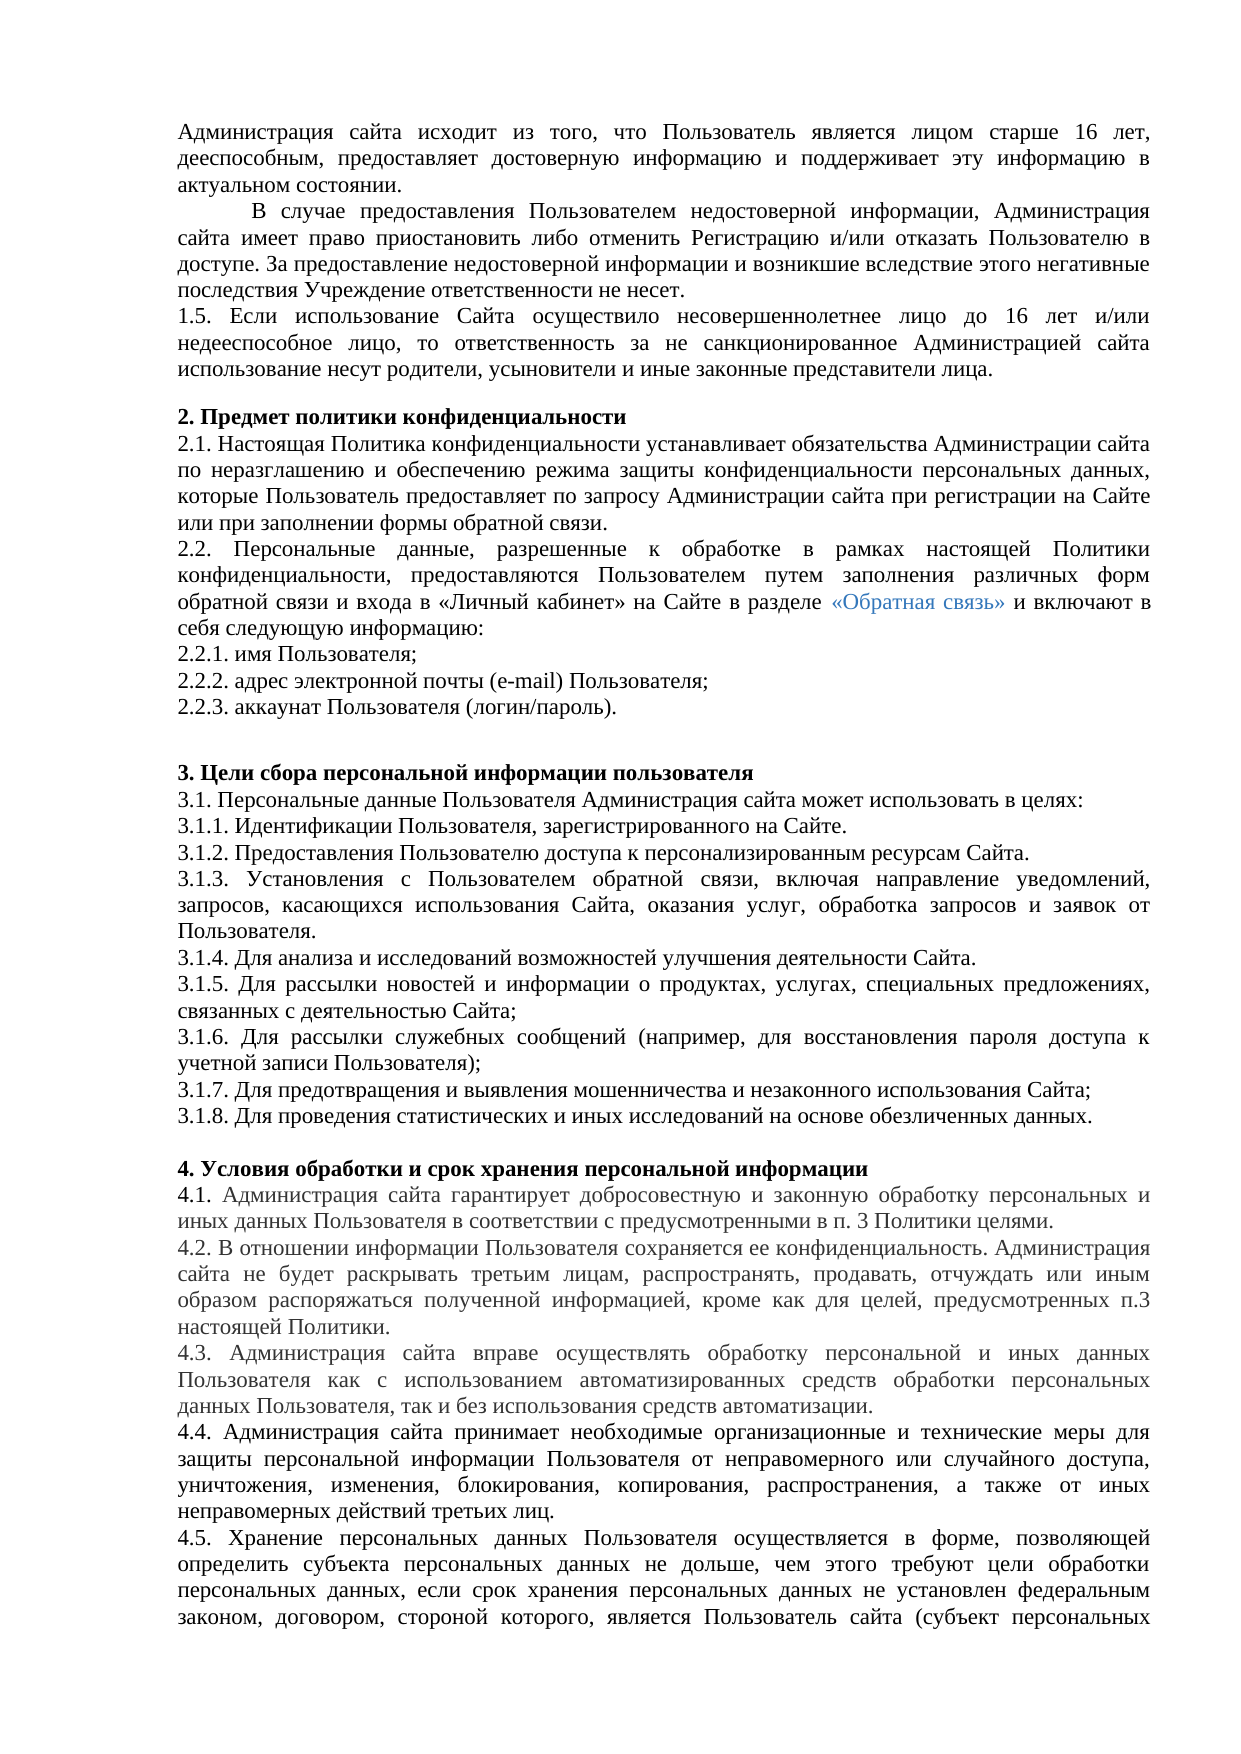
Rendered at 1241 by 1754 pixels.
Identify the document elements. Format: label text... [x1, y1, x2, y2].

text 2.2.3. аккаунат Пользователя (логин/пароль). [177, 693, 1152, 719]
text 3.1.1. Идентификации Пользователя, зарегистрированного на Сайте. [177, 812, 1152, 838]
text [177, 118, 1152, 197]
text В случае предоставления Пользователем недостоверной информации, Администрация сайта имеет право приостановить либо отменить Регистрацию и/или отказать Пользователю в доступе. За предоставление недостоверной информации и возникшие вследствие этого негативные последствия Учреждение ответственности не несет. [177, 197, 1152, 303]
text 3.1.4. Для анализа и исследований возможностей улучшения деятельности Сайта. [177, 944, 1152, 970]
text 2. Предмет политики конфиденциальности [177, 403, 1152, 429]
text 3. Цели сбора персональной информации пользователя [177, 759, 1152, 786]
text 2.2. Персональные данные, разрешенные к обработке в рамках настоящей Политики конфиденциальности, предоставляются Пользователем путем заполнения различных форм обратной связи и входа в «Личный кабинет» на Сайте в разделе «Обратная связь» и включают в себя следующую информацию: [177, 535, 1152, 640]
text 3.1. Персональные данные Пользователя Администрация сайта может использовать в целях: [177, 786, 1152, 812]
text 2.2.1. имя Пользователя; [177, 640, 1152, 667]
text 4.1. Администрация сайта гарантирует добросовестную и законную обработку персональных и иных данных Пользователя в соответствии с предусмотренными в п. 3 Политики целями. [177, 1181, 1152, 1234]
text 1.5. Если использование Сайта осуществило несовершеннолетнее лицо до 16 лет и/или недееспособное лицо, то ответственность за не санкционированное Администрацией сайта использование несут родители, усыновители и иные законные представители лица. [177, 303, 1152, 382]
text 4.3. Администрация сайта вправе осуществлять обработку персональной и иных данных Пользователя как с использованием автоматизированных средств обработки персональных данных Пользователя, так и без использования средств автоматизации. [177, 1339, 1152, 1418]
text 3.1.6. Для рассылки служебных сообщений (например, для восстановления пароля доступа к учетной записи Пользователя); [177, 1023, 1152, 1076]
text 2.2.2. адрес электронной почты (e-mail) Пользователя; [177, 667, 1152, 693]
text 4.2. В отношении информации Пользователя сохраняется ее конфиденциальность. Администрация сайта не будет раскрывать третьим лицам, распространять, продавать, отчуждать или иным образом распоряжаться полученной информацией, кроме как для целей, предусмотренных п.3 настоящей Политики. [177, 1234, 1152, 1339]
text 4. Условия обработки и срок хранения персональной информации [177, 1155, 1152, 1181]
text 3.1.2. Предоставления Пользователю доступа к персонализированным ресурсам Сайта. [177, 838, 1152, 865]
text 2.1. Настоящая Политика конфиденциальности устанавливает обязательства Администрации сайта по неразглашению и обеспечению режима защиты конфиденциальности персональных данных, которые Пользователь предоставляет по запросу Администрации сайта при регистрации на Сайте или при заполнении формы обратной связи. [177, 429, 1152, 535]
text 3.1.5. Для рассылки новостей и информации о продуктах, услугах, специальных предложениях, связанных с деятельностью Сайта; [177, 970, 1152, 1023]
text 3.1.8. Для проведения статистических и иных исследований на основе обезличенных данных. [177, 1102, 1152, 1128]
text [177, 1524, 1152, 1629]
text 3.1.3. Установления с Пользователем обратной связи, включая направление уведомлений, запросов, касающихся использования Сайта, оказания услуг, обработка запросов и заявок от Пользователя. [177, 865, 1152, 944]
text 4.4. Администрация сайта принимает необходимые организационные и технические меры для защиты персональной информации Пользователя от неправомерного или случайного доступа, уничтожения, изменения, блокирования, копирования, распространения, а также от иных неправомерных действий третьих лиц. [177, 1418, 1152, 1524]
text 3.1.7. Для предотвращения и выявления мошенничества и незаконного использования Сайта; [177, 1076, 1152, 1102]
